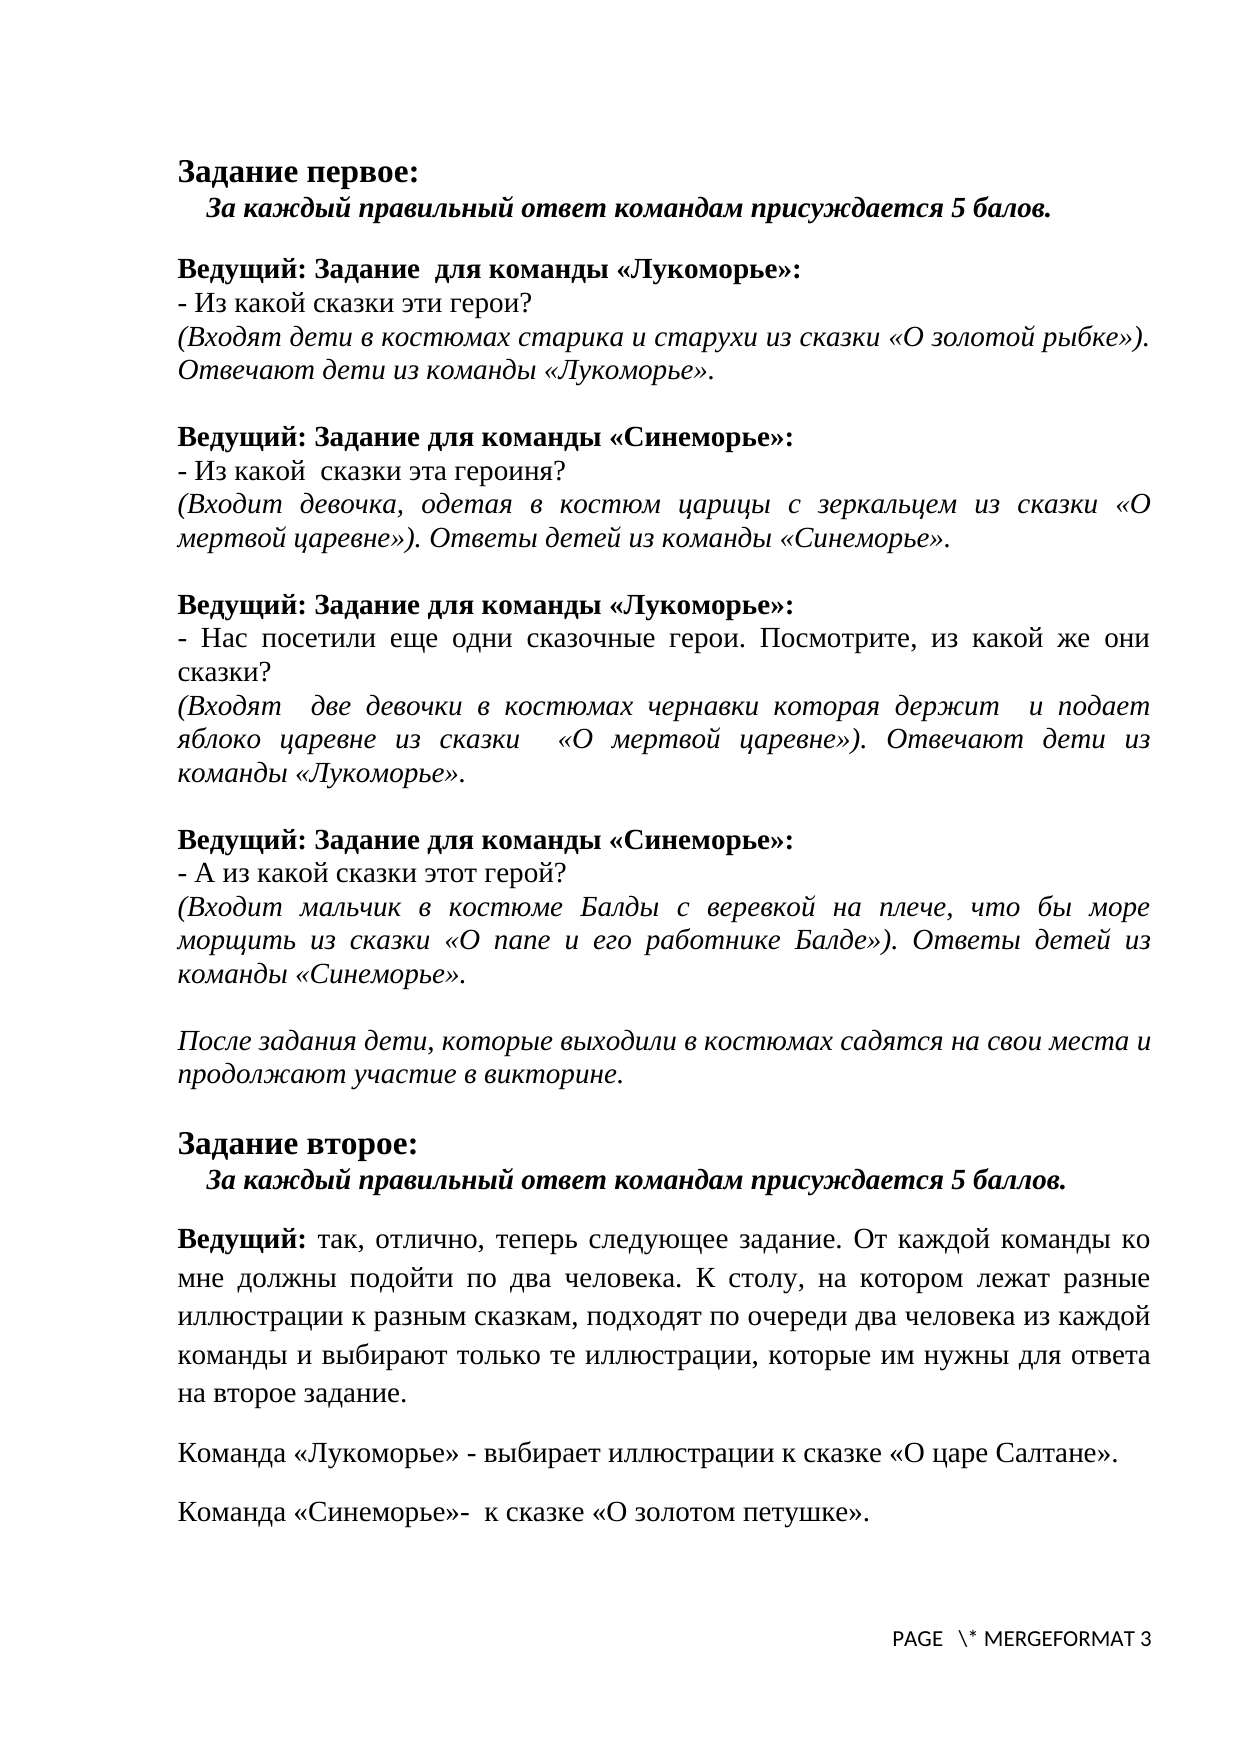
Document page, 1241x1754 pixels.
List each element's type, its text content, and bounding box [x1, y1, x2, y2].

text Ведущий: Задание для команды «Синеморье»: [177, 419, 1152, 453]
text (Входят две девочки в костюмах чернавки которая держит и подает яблоко царевне из сказки «О мертвой царевне»). Отвечают дети из команды «Лукоморье». [177, 688, 1152, 788]
text Ведущий: Задание для команды «Синеморье»: [177, 822, 1152, 855]
text За каждый правильный ответ командам присуждается 5 балов. [177, 190, 1152, 223]
text Команда «Синеморье»- к сказке «О золотом петушке». [177, 1494, 1152, 1528]
text Ведущий: Задание для команды «Лукоморье»: [177, 587, 1152, 621]
text После задания дети, которые выходили в костюмах садятся на свои места и продолжают участие в викторине. [177, 1023, 1152, 1090]
text (Входят дети в костюмах старика и старухи из сказки «О золотой рыбке»). Отвечают дети из команды «Лукоморье». [177, 319, 1152, 386]
text Ведущий: Задание для команды «Лукоморье»: [177, 252, 1152, 285]
text (Входит мальчик в костюме Балды с веревкой на плече, что бы море морщить из сказки «О папе и его работнике Балде»). Ответы детей из команды «Синеморье». [177, 889, 1152, 989]
text - Из какой сказки эти герои? [177, 285, 1152, 319]
text Задание первое: [177, 152, 1152, 190]
text Задание второе: [177, 1124, 1152, 1162]
text - Нас посетили еще одни сказочные герои. Посмотрите, из какой же они сказки? [177, 621, 1152, 688]
text Команда «Лукоморье» - выбирает иллюстрации к сказке «О царе Салтане». [177, 1435, 1152, 1468]
text За каждый правильный ответ командам присуждается 5 баллов. [177, 1162, 1152, 1196]
text - А из какой сказки этот герой? [177, 855, 1152, 889]
text Ведущий: так, отлично, теперь следующее задание. От каждой команды ко мне должны подойти по два человека. К столу, на котором лежат разные иллюстрации к разным сказкам, подходят по очереди два человека из каждой команды и выбирают только те иллюстрации, которые им нужны для ответа на второе задание. [177, 1221, 1152, 1409]
text (Входит девочка, одетая в костюм царицы с зеркальцем из сказки «О мертвой царевне»). Ответы детей из команды «Синеморье». [177, 486, 1152, 553]
text - Из какой сказки эта героиня? [177, 453, 1152, 486]
